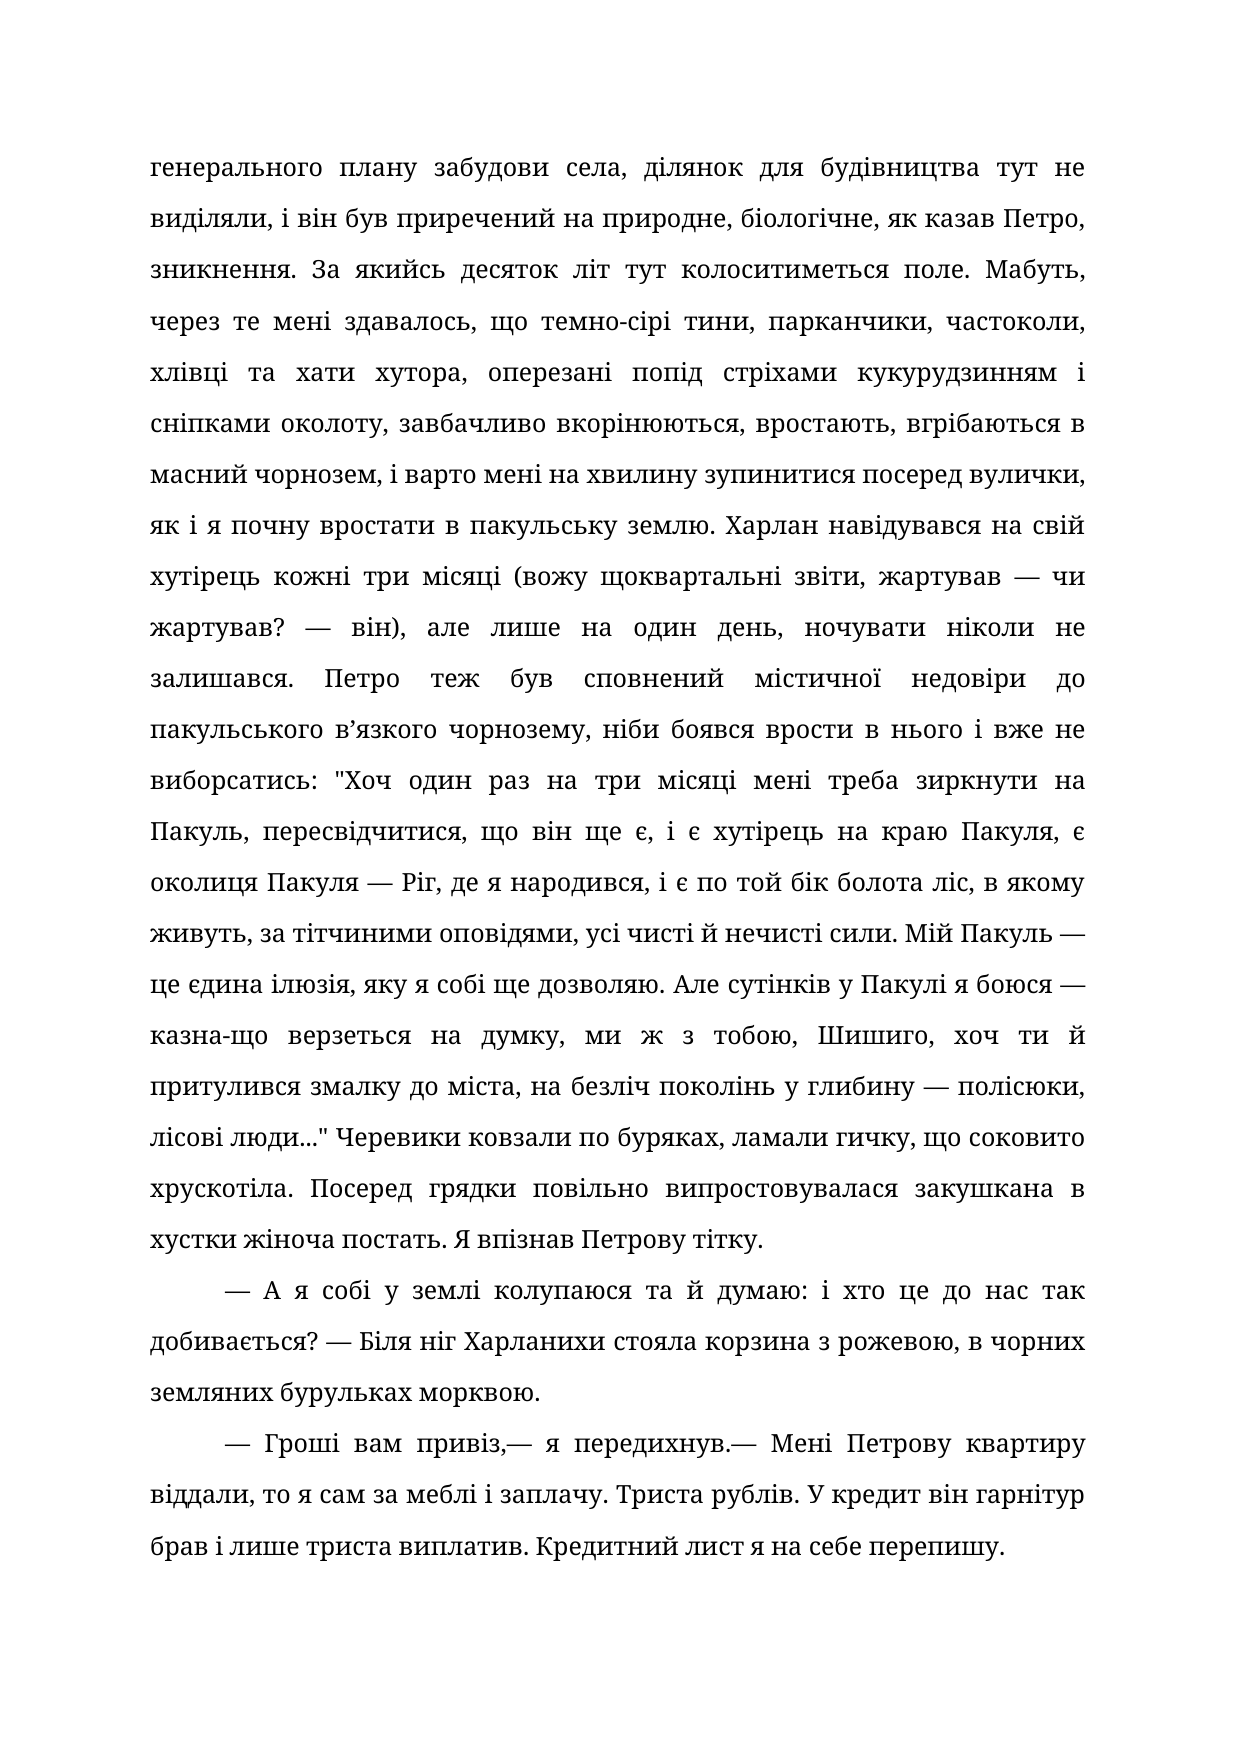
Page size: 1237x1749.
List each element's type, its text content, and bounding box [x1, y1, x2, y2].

text — Гроші вам привіз,— я передихнув.— Мені Петрову квартиру віддали, то я сам за меблі і заплачу. Триста рублів. У кредит він гарнітур брав і лише триста виплатив. Кредитний лист я на себе перепишу. [150, 1426, 1086, 1562]
text — А я собі у землі колупаюся та й думаю: і хто це до нас так добивається? — Біля ніг Харланихи стояла корзина з рожевою, в чорних земляних бурульках морквою. [150, 1273, 1086, 1409]
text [150, 150, 1086, 1256]
